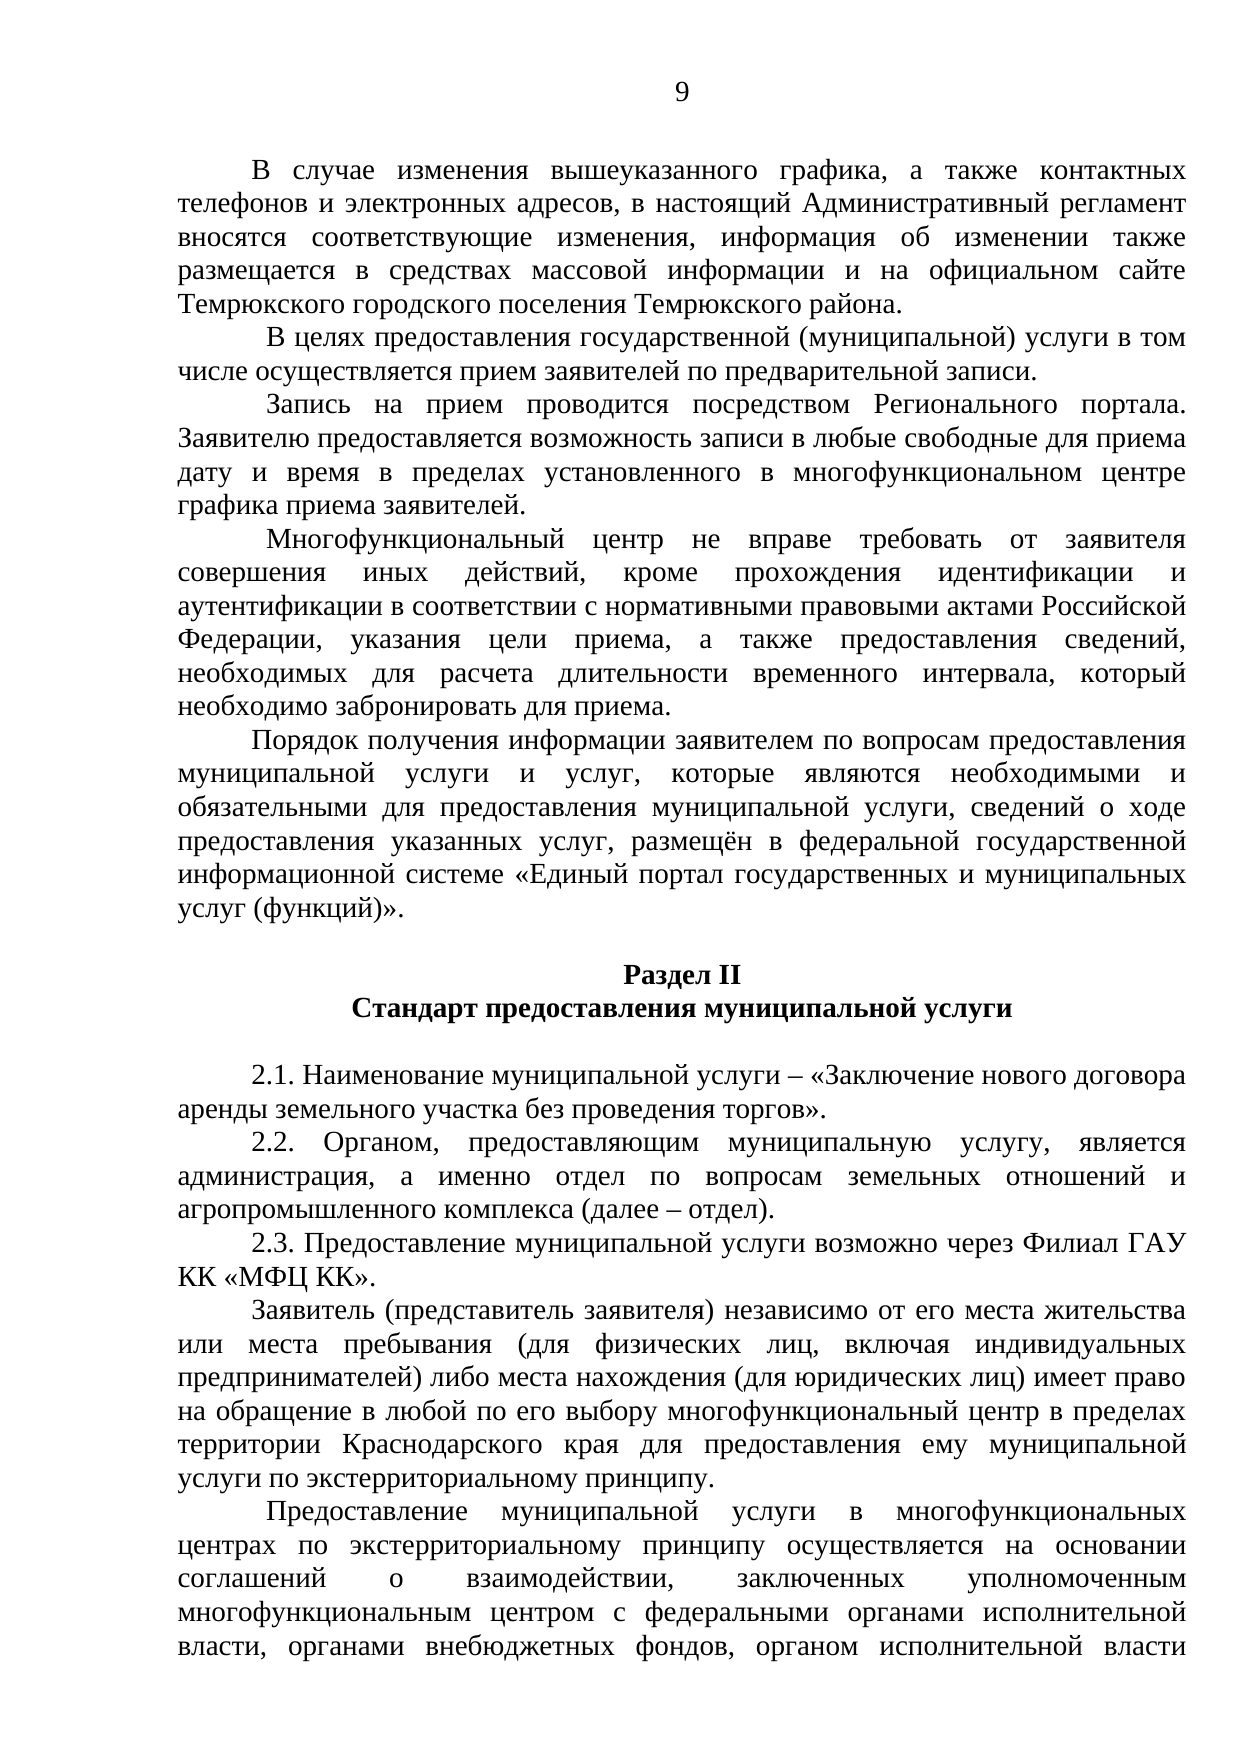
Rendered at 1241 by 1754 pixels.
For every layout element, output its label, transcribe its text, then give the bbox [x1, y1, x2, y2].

text Раздел II [177, 957, 1187, 990]
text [177, 1493, 1187, 1661]
text Заявитель (представитель заявителя) независимо от его места жительства или места пребывания (для физических лиц, включая индивидуальных предпринимателей) либо места нахождения (для юридических лиц) имеет право на обращение в любой по его выбору многофункциональный центр в пределах территории Краснодарского края для предоставления ему муниципальной услуги по экстерриториальному принципу. [177, 1292, 1187, 1493]
text 2.2. Органом, предоставляющим муниципальную услугу, является администрация, а именно отдел по вопросам земельных отношений и агропромышленного комплекса (далее – отдел). [177, 1124, 1187, 1225]
text В целях предоставления государственной (муниципальной) услуги в том числе осуществляется прием заявителей по предварительной записи. [177, 319, 1187, 387]
text Запись на прием проводится посредством Регионального портала. Заявителю предоставляется возможность записи в любые свободные для приема дату и время в пределах установленного в многофункциональном центре графика приема заявителей. [177, 387, 1187, 521]
text Порядок получения информации заявителем по вопросам предоставления муниципальной услуги и услуг, которые являются необходимыми и обязательными для предоставления муниципальной услуги, сведений о ходе предоставления указанных услуг, размещён в федеральной государственной информационной системе «Единый портал государственных и муниципальных услуг (функций)». [177, 722, 1187, 923]
text 2.1. Наименование муниципальной услуги – «Заключение нового договора аренды земельного участка без проведения торгов». [177, 1057, 1187, 1124]
text Многофункциональный центр не вправе требовать от заявителя совершения иных действий, кроме прохождения идентификации и аутентификации в соответствии с нормативными правовыми актами Российской Федерации, указания цели приема, а также предоставления сведений, необходимых для расчета длительности временного интервала, который необходимо забронировать для приема. [177, 521, 1187, 722]
text Стандарт предоставления муниципальной услуги [177, 990, 1187, 1024]
text В случае изменения вышеуказанного графика, а также контактных телефонов и электронных адресов, в настоящий Административный регламент вносятся соответствующие изменения, информация об изменении также размещается в средствах массовой информации и на официальном сайте Темрюкского городского поселения Темрюкского района. [177, 152, 1187, 319]
text 2.3. Предоставление муниципальной услуги возможно через Филиал ГАУ КК «МФЦ КК». [177, 1225, 1187, 1292]
